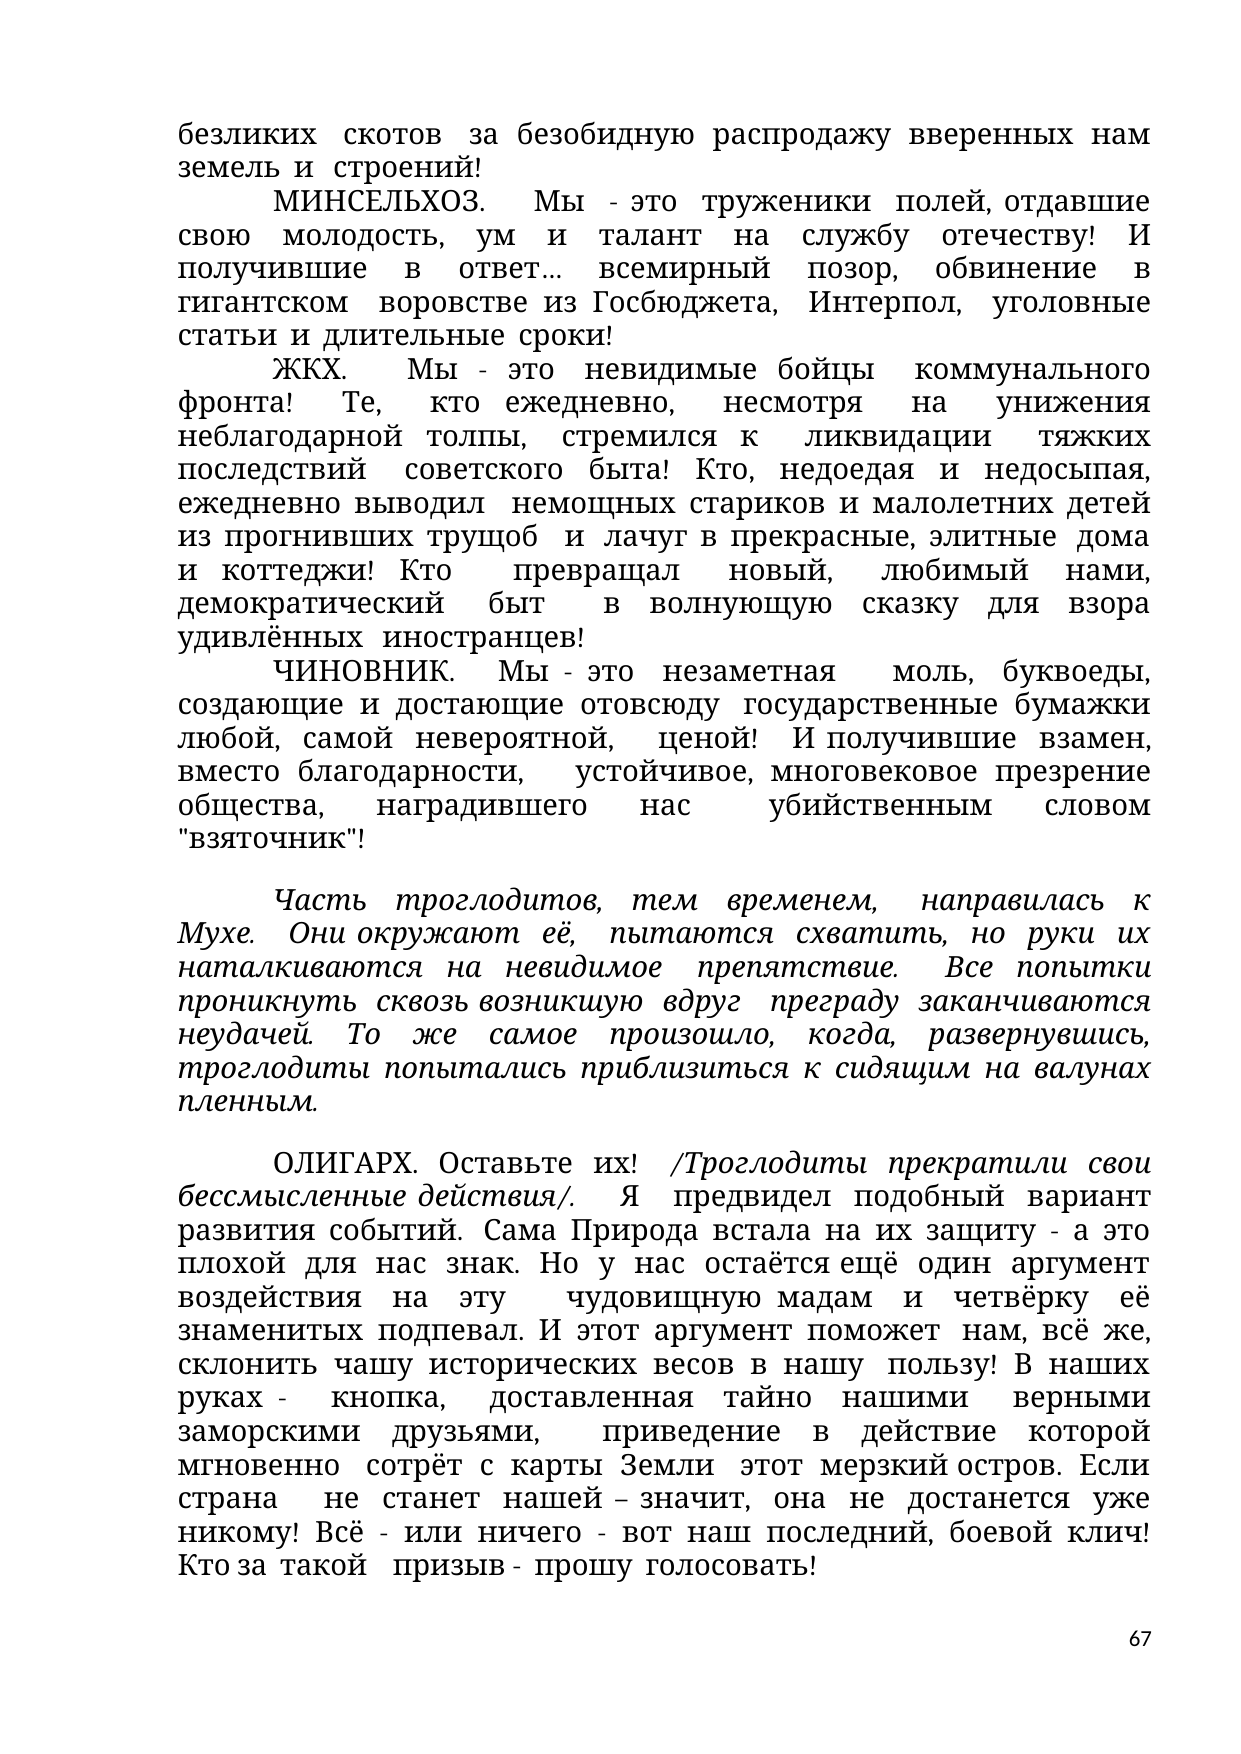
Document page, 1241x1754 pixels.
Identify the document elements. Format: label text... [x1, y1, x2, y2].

text ЖКХ. Мы - это невидимые бойцы коммунального фронта! Те, кто ежедневно, несмотря на унижения неблагодарной толпы, стремился к ликвидации тяжких последствий советского быта! Кто, недоедая и недосыпая, ежедневно выводил немощных стариков и малолетних детей из прогнивших трущоб и лачуг в прекрасные, элитные дома и коттеджи! Кто превращал новый, любимый нами, демократический быт в волнующую сказку для взора удивлённых иностранцев! [177, 353, 1152, 655]
text ОЛИГАРХ. Оставьте их! /Троглодиты прекратили свои бессмысленные действия/. Я предвидел подобный вариант развития событий. Сама Природа встала на их защиту - а это плохой для нас знак. Но у нас остаётся ещё один аргумент воздействия на эту чудовищную мадам и четвёрку её знаменитых подпевал. И этот аргумент поможет нам, всё же, склонить чашу исторических весов в нашу пользу! В наших руках - кнопка, доставленная тайно нашими верными заморскими друзьями, приведение в действие которой мгновенно сотрёт с карты Земли этот мерзкий остров. Если страна не станет нашей – значит, она не достанется уже никому! Всё - или ничего - вот наш последний, боевой клич! Кто за такой призыв - прошу голосовать! [177, 1147, 1152, 1583]
text Часть троглодитов, тем временем, направилась к Мухе. Они окружают её, пытаются схватить, но руки их наталкиваются на невидимое препятствие. Все попытки проникнуть сквозь возникшую вдруг преграду заканчиваются неудачей. То же самое произошло, когда, развернувшись, троглодиты попытались приблизиться к сидящим на валунах пленным. [177, 884, 1152, 1119]
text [177, 118, 1152, 185]
text ЧИНОВНИК. Мы - это незаметная моль, буквоеды, создающие и достающие отовсюду государственные бумажки любой, самой невероятной, ценой! И получившие взамен, вместо благодарности, устойчивое, многовековое презрение общества, наградившего нас убийственным словом "взяточник"! [177, 655, 1152, 856]
text МИНСЕЛЬХОЗ. Мы - это труженики полей, отдавшие свою молодость, ум и талант на службу отечеству! И получившие в ответ… всемирный позор, обвинение в гигантском воровстве из Госбюджета, Интерпол, уголовные статьи и длительные сроки! [177, 185, 1152, 353]
